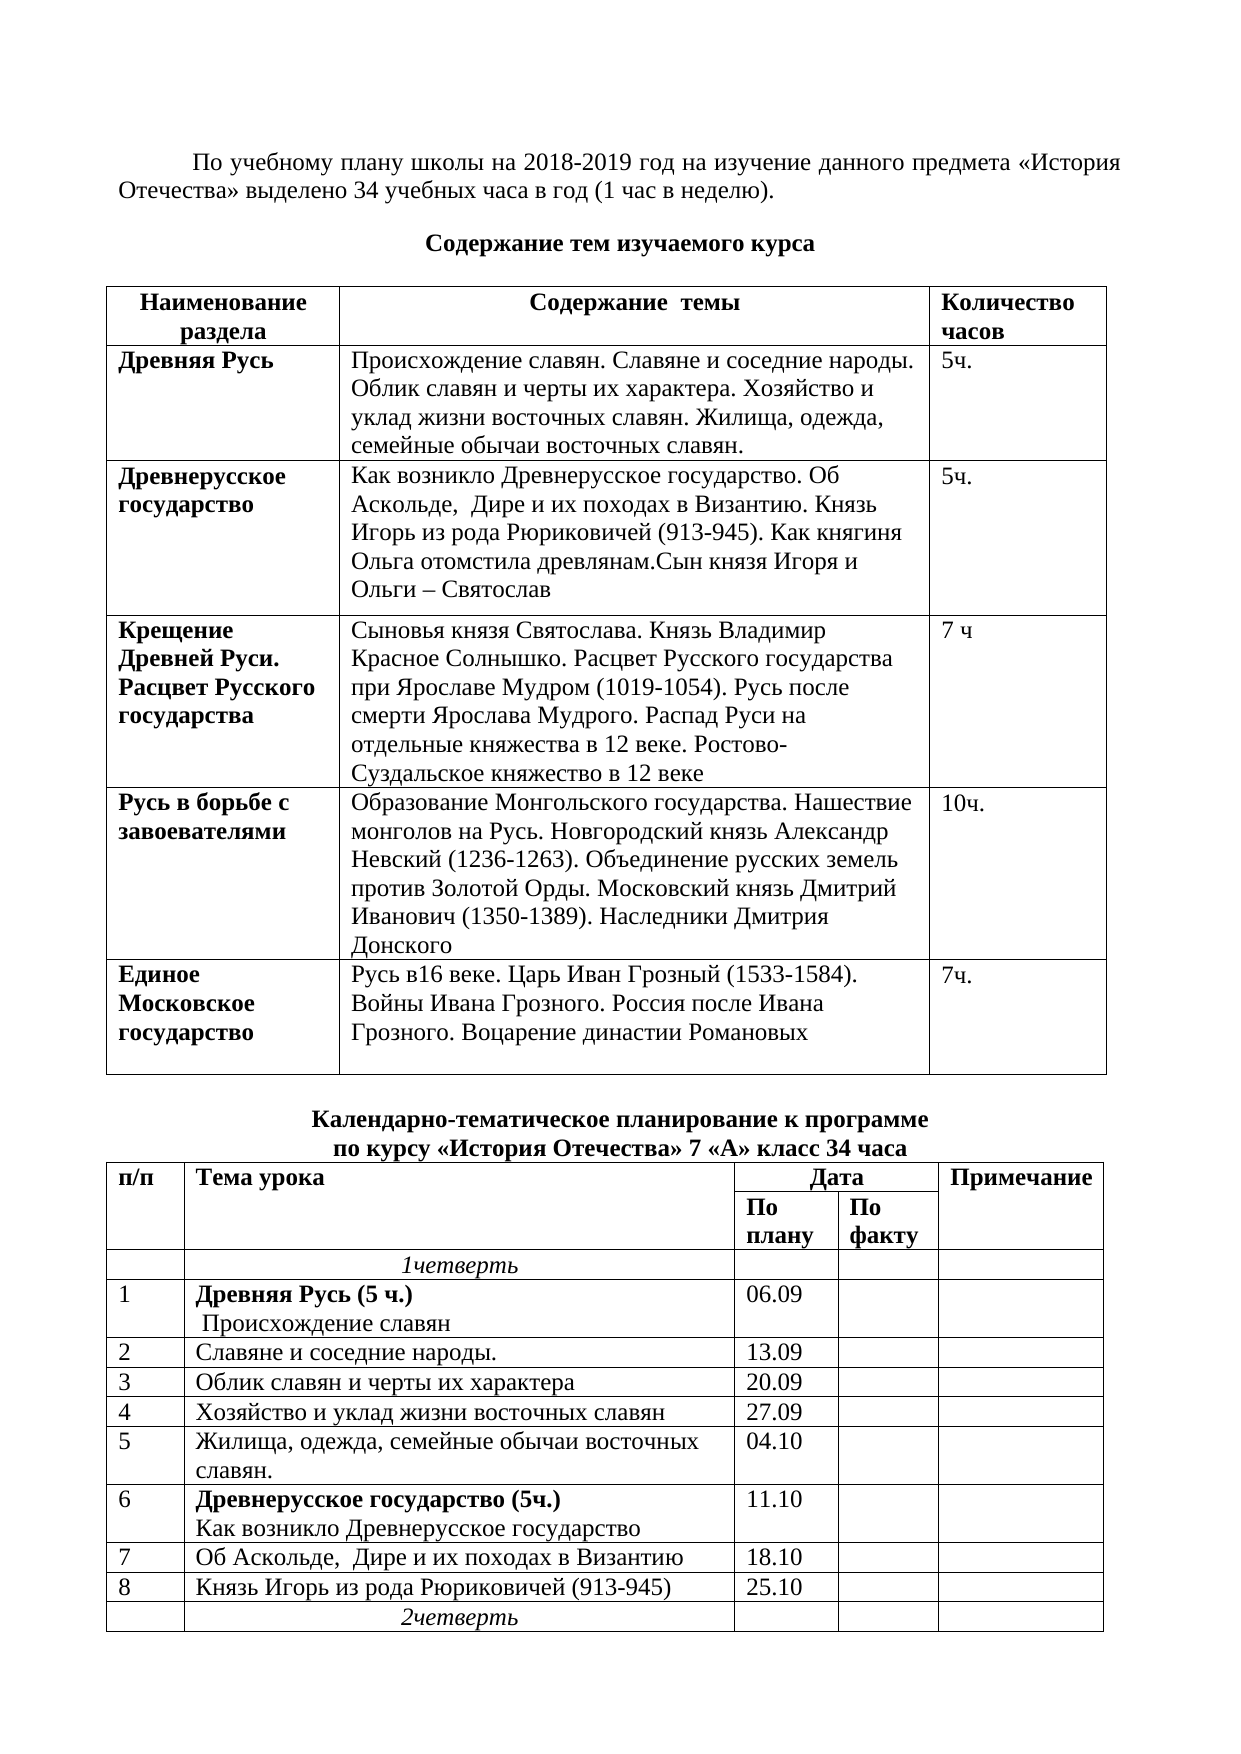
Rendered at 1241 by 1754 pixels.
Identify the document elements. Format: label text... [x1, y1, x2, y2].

table_cell [839, 1397, 938, 1426]
table_cell 1 [107, 1280, 184, 1337]
table_cell [839, 1427, 938, 1484]
table_cell Сыновья князя Святослава. Князь Владимир Красное Солнышко. Расцвет Русского государства при Ярославе Мудром (1019-1054). Русь после смерти Ярослава Мудрого. Распад Руси на отдельные княжества в 12 веке. Ростово-Суздальское княжество в 12 веке [340, 616, 929, 787]
table_cell Облик славян и черты их характера [185, 1368, 734, 1396]
table_header п/п [107, 1163, 184, 1249]
table_cell 7ч. [930, 960, 1106, 1074]
table_cell [939, 1397, 1103, 1426]
table_cell По факту [839, 1192, 938, 1249]
table_cell 20.09 [735, 1368, 838, 1396]
table_cell [939, 1368, 1103, 1396]
table_cell 11.10 [735, 1485, 838, 1542]
table_cell [735, 1602, 838, 1631]
table_cell [939, 1543, 1103, 1572]
table_cell [839, 1543, 938, 1572]
table_cell [939, 1427, 1103, 1484]
table_header Содержание темы [340, 287, 929, 344]
table_cell 25.10 [735, 1573, 838, 1601]
table_cell 8 [107, 1573, 184, 1601]
table_cell [939, 1602, 1103, 1631]
table_header Примечание [939, 1163, 1103, 1249]
table_cell Древнерусское государство (5ч.) Как возникло Древнерусское государство [185, 1485, 734, 1542]
text По учебному плану школы на 2018-2019 год на изучение данного предмета «История Отечества» выделено 34 учебных часа в год (1 час в неделю). [118, 147, 1122, 204]
table_cell 5ч. [930, 346, 1106, 460]
table_cell [735, 1250, 838, 1279]
table_cell Русь в борьбе с завоевателями [107, 788, 339, 959]
table_cell [107, 1602, 184, 1631]
table_cell 5 [107, 1427, 184, 1484]
table_cell Князь Игорь из рода Рюриковичей (913-945) [185, 1573, 734, 1601]
table_cell 7 [107, 1543, 184, 1572]
table_cell 6 [107, 1485, 184, 1542]
table_cell [839, 1485, 938, 1542]
text по курсу «История Отечества» 7 «А» класс 34 часа [118, 1133, 1122, 1162]
table_cell Единое Московское государство [107, 960, 339, 1074]
table_cell 4 [107, 1397, 184, 1426]
table_cell [839, 1573, 938, 1601]
table_cell [839, 1602, 938, 1631]
table_cell 10ч. [930, 788, 1106, 959]
table_cell По плану [735, 1192, 838, 1249]
table_cell Жилища, одежда, семейные обычаи восточных славян. [185, 1427, 734, 1484]
table_cell 5ч. [930, 461, 1106, 614]
table_cell Русь в16 веке. Царь Иван Грозный (1533-1584). Войны Ивана Грозного. Россия после Ивана Грозного. Воцарение династии Романовых [340, 960, 929, 1074]
table_cell Славяне и соседние народы. [185, 1338, 734, 1367]
table_header Дата [735, 1163, 938, 1191]
table_cell 27.09 [735, 1397, 838, 1426]
table_cell [839, 1250, 938, 1279]
table_cell [839, 1280, 938, 1337]
table_header Наименование раздела [107, 287, 339, 344]
table_cell [939, 1250, 1103, 1279]
table_cell 2четверть [185, 1602, 734, 1631]
table_cell [939, 1573, 1103, 1601]
table_header Количество часов [930, 287, 1106, 344]
table_cell 2 [107, 1338, 184, 1367]
table_cell 13.09 [735, 1338, 838, 1367]
table_cell Как возникло Древнерусское государство. Об Аскольде, Дире и их походах в Византию. Князь Игорь из рода Рюриковичей (913-945). Как княгиня Ольга отомстила древлянам.Сын князя Игоря и Ольги – Святослав [340, 461, 929, 614]
table_cell [939, 1338, 1103, 1367]
table_cell 18.10 [735, 1543, 838, 1572]
text Содержание тем изучаемого курса [118, 228, 1122, 257]
table_cell [939, 1280, 1103, 1337]
table_cell [839, 1338, 938, 1367]
table_cell Крещение Древней Руси. Расцвет Русского государства [107, 616, 339, 787]
table_cell 7 ч [930, 616, 1106, 787]
table_header Тема урока [185, 1163, 734, 1249]
table_cell Образование Монгольского государства. Нашествие монголов на Русь. Новгородский князь Александр Невский (1236-1263). Объединение русских земель против Золотой Орды. Московский князь Дмитрий Иванович (1350-1389). Наследники Дмитрия Донского [340, 788, 929, 959]
table_cell Об Аскольде, Дире и их походах в Византию [185, 1543, 734, 1572]
table_cell 3 [107, 1368, 184, 1396]
table_cell [107, 1250, 184, 1279]
table_cell 04.10 [735, 1427, 838, 1484]
table_cell Происхождение славян. Славяне и соседние народы. Облик славян и черты их характера. Хозяйство и уклад жизни восточных славян. Жилища, одежда, семейные обычаи восточных славян. [340, 346, 929, 460]
table_cell Древняя Русь [107, 346, 339, 460]
table_cell Хозяйство и уклад жизни восточных славян [185, 1397, 734, 1426]
text Календарно-тематическое планирование к программе [118, 1104, 1122, 1133]
table_cell 1четверть [185, 1250, 734, 1279]
table_cell [939, 1485, 1103, 1542]
table_cell Древняя Русь (5 ч.) Происхождение славян [185, 1280, 734, 1337]
table_cell 06.09 [735, 1280, 838, 1337]
table_cell Древнерусское государство [107, 461, 339, 614]
table_cell [839, 1368, 938, 1396]
